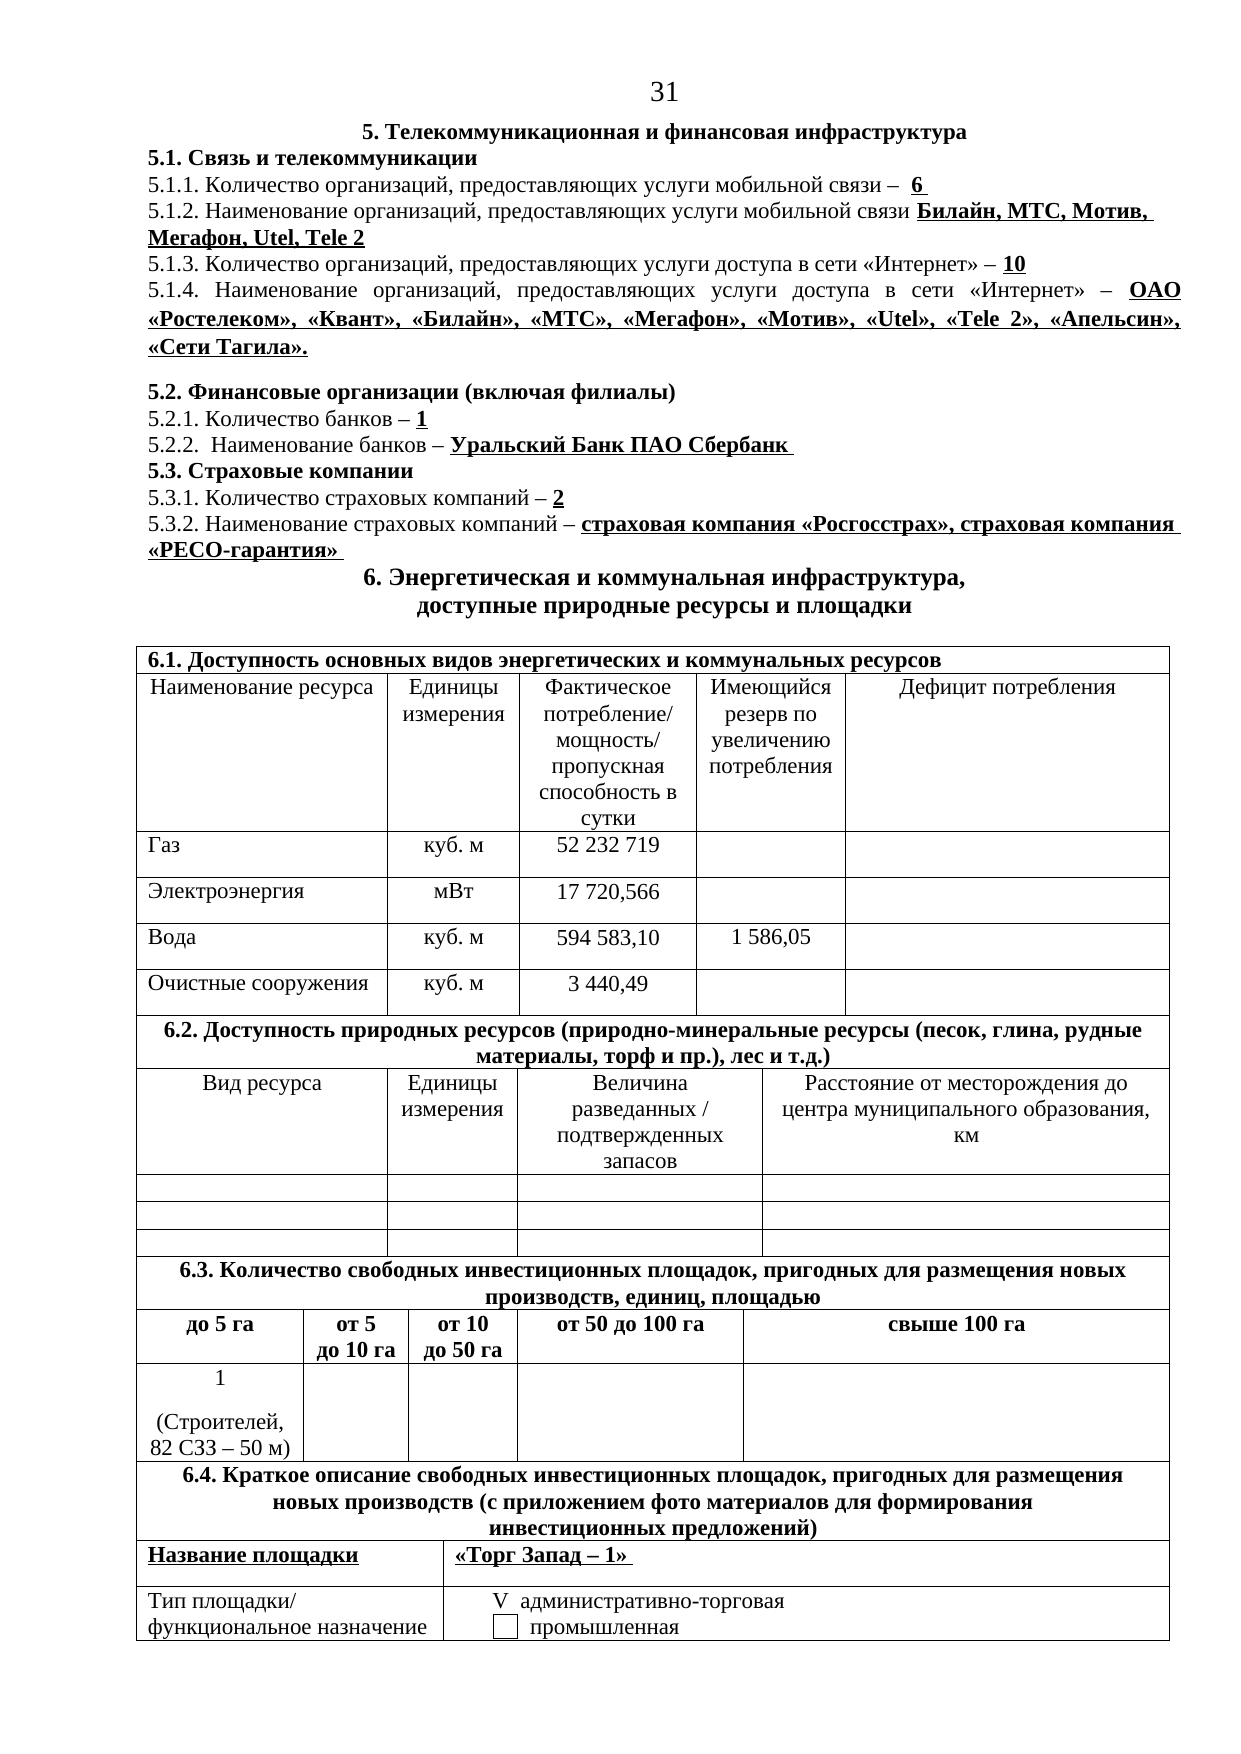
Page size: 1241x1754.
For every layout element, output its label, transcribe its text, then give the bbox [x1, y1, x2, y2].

table_cell [763, 1175, 1169, 1201]
table_cell куб. м [388, 970, 519, 1015]
table_cell Вид ресурса [137, 1069, 387, 1174]
table_cell [388, 1202, 517, 1229]
table_cell 6.2. Доступность природных ресурсов (природно-минеральные ресурсы (песок, глина, рудные материалы, торф и пр.), лес и т.д.) [137, 1016, 1169, 1068]
table_cell [137, 1230, 387, 1256]
text 5.1.3. Количество организаций, предоставляющих услуги доступа в сети «Интернет» – 10 [148, 250, 1181, 276]
table_cell Вода [137, 924, 387, 969]
table_cell [388, 1175, 517, 1201]
table_cell 6.4. Краткое описание свободных инвестиционных площадок, пригодных для размещения новых производств (с приложением фото материалов для формирования инвестиционных предложений) [137, 1462, 1169, 1540]
table_cell 1 (Строителей, 82 СЗЗ – 50 м) [137, 1364, 303, 1461]
table_cell от 50 до 100 га [518, 1310, 743, 1362]
table_cell [518, 1202, 762, 1229]
text 5.1.2. Наименование организаций, предоставляющих услуги мобильной связи Билайн, МТС, Мотив, Мегафон, Utel, Tele 2 [148, 197, 1181, 250]
table_cell 6.3. Количество свободных инвестиционных площадок, пригодных для размещения новых производств, единиц, площадью [137, 1257, 1169, 1309]
table_cell [137, 1202, 387, 1229]
table_cell Наименование ресурса [137, 674, 387, 831]
text 5.2. Финансовые организации (включая филиалы) [148, 378, 1181, 404]
table_cell [518, 1230, 762, 1256]
table_cell [697, 832, 845, 877]
text 5.2.1. Количество банков – 1 [148, 404, 1181, 431]
table_cell Расстояние от месторождения до центра муниципального образования, км [763, 1069, 1169, 1174]
table_cell 17 720,566 [520, 878, 696, 923]
table_cell Единицы измерения [388, 1069, 517, 1174]
table_cell Единицы измерения [388, 674, 519, 831]
table_cell куб. м [388, 924, 519, 969]
table_cell [518, 1364, 743, 1461]
table_cell [697, 970, 845, 1015]
table_cell Дефицит потребления [846, 674, 1169, 831]
text 5.3.1. Количество страховых компаний – 2 [148, 484, 1181, 510]
table_cell «Торг Запад – 1» [444, 1541, 1169, 1586]
table_cell [846, 878, 1169, 923]
text 5. Телекоммуникационная и финансовая инфраструктура [148, 118, 1181, 144]
table_cell [744, 1364, 1169, 1461]
text 5.2.2. Наименование банков – Уральский Банк ПАО Сбербанк [148, 431, 1181, 457]
table_cell 1 586,05 [697, 924, 845, 969]
text 5.1.1. Количество организаций, предоставляющих услуги мобильной связи – 6 [148, 171, 1181, 197]
table_cell Величина разведанных / подтвержденных запасов [518, 1069, 762, 1174]
table_cell Очистные сооружения [137, 970, 387, 1015]
table_cell [763, 1230, 1169, 1256]
table_cell от 5 до 10 га [304, 1310, 408, 1362]
table_cell Фактическое потребление/ мощность/ пропускная способность в сутки [520, 674, 696, 831]
text 5.3.2. Наименование страховых компаний – страховая компания «Росгосстрах», страховая компания «РЕСО-гарантия» [148, 510, 1181, 563]
table_cell Электроэнергия [137, 878, 387, 923]
text 5.3. Страховые компании [148, 457, 1181, 484]
table_header 6.1. Доступность основных видов энергетических и коммунальных ресурсов [137, 647, 1169, 673]
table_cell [444, 1587, 1169, 1639]
table_cell [409, 1364, 517, 1461]
table_cell Газ [137, 832, 387, 877]
table_cell [137, 1175, 387, 1201]
table_cell [846, 970, 1169, 1015]
text 5.1.4. Наименование организаций, предоставляющих услуги доступа в сети «Интернет» – ОАО «Ростелеком», «Квант», «Билайн», «МТС», «Мегафон», «Мотив», «Utel», «Tele 2», «Апельсин», «Сети Тагила». [148, 276, 1181, 328]
table_cell 3 440,49 [520, 970, 696, 1015]
table_cell [388, 1230, 517, 1256]
table_cell от 10 до 50 га [409, 1310, 517, 1362]
table_cell Название площадки [137, 1541, 443, 1586]
table_cell Имеющийся резерв по увеличению потребления [697, 674, 845, 831]
table_cell [846, 832, 1169, 877]
table_cell свыше 100 га [744, 1310, 1169, 1362]
table_cell [846, 924, 1169, 969]
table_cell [137, 1587, 443, 1639]
table_cell мВт [388, 878, 519, 923]
table_cell [518, 1175, 762, 1201]
text доступные природные ресурсы и площадки [148, 591, 1181, 619]
table_cell 52 232 719 [520, 832, 696, 877]
table_cell [697, 878, 845, 923]
text 5.1.4. Наименование организаций, предоставляющих услуги доступа в сети «Интернет» – ОАО «Ростелеком», «Квант», «Билайн», «МТС», «Мегафон», «Мотив», «Utel», «Tele 2», «Апельсин», «Сети Тагила». [148, 329, 1181, 359]
table_cell куб. м [388, 832, 519, 877]
table_cell [304, 1364, 408, 1461]
table_cell до 5 га [137, 1310, 303, 1362]
text 5.1. Связь и телекоммуникации [148, 144, 1181, 171]
text 6. Энергетическая и коммунальная инфраструктура, [148, 563, 1181, 591]
table_cell [763, 1202, 1169, 1229]
table_cell 594 583,10 [520, 924, 696, 969]
